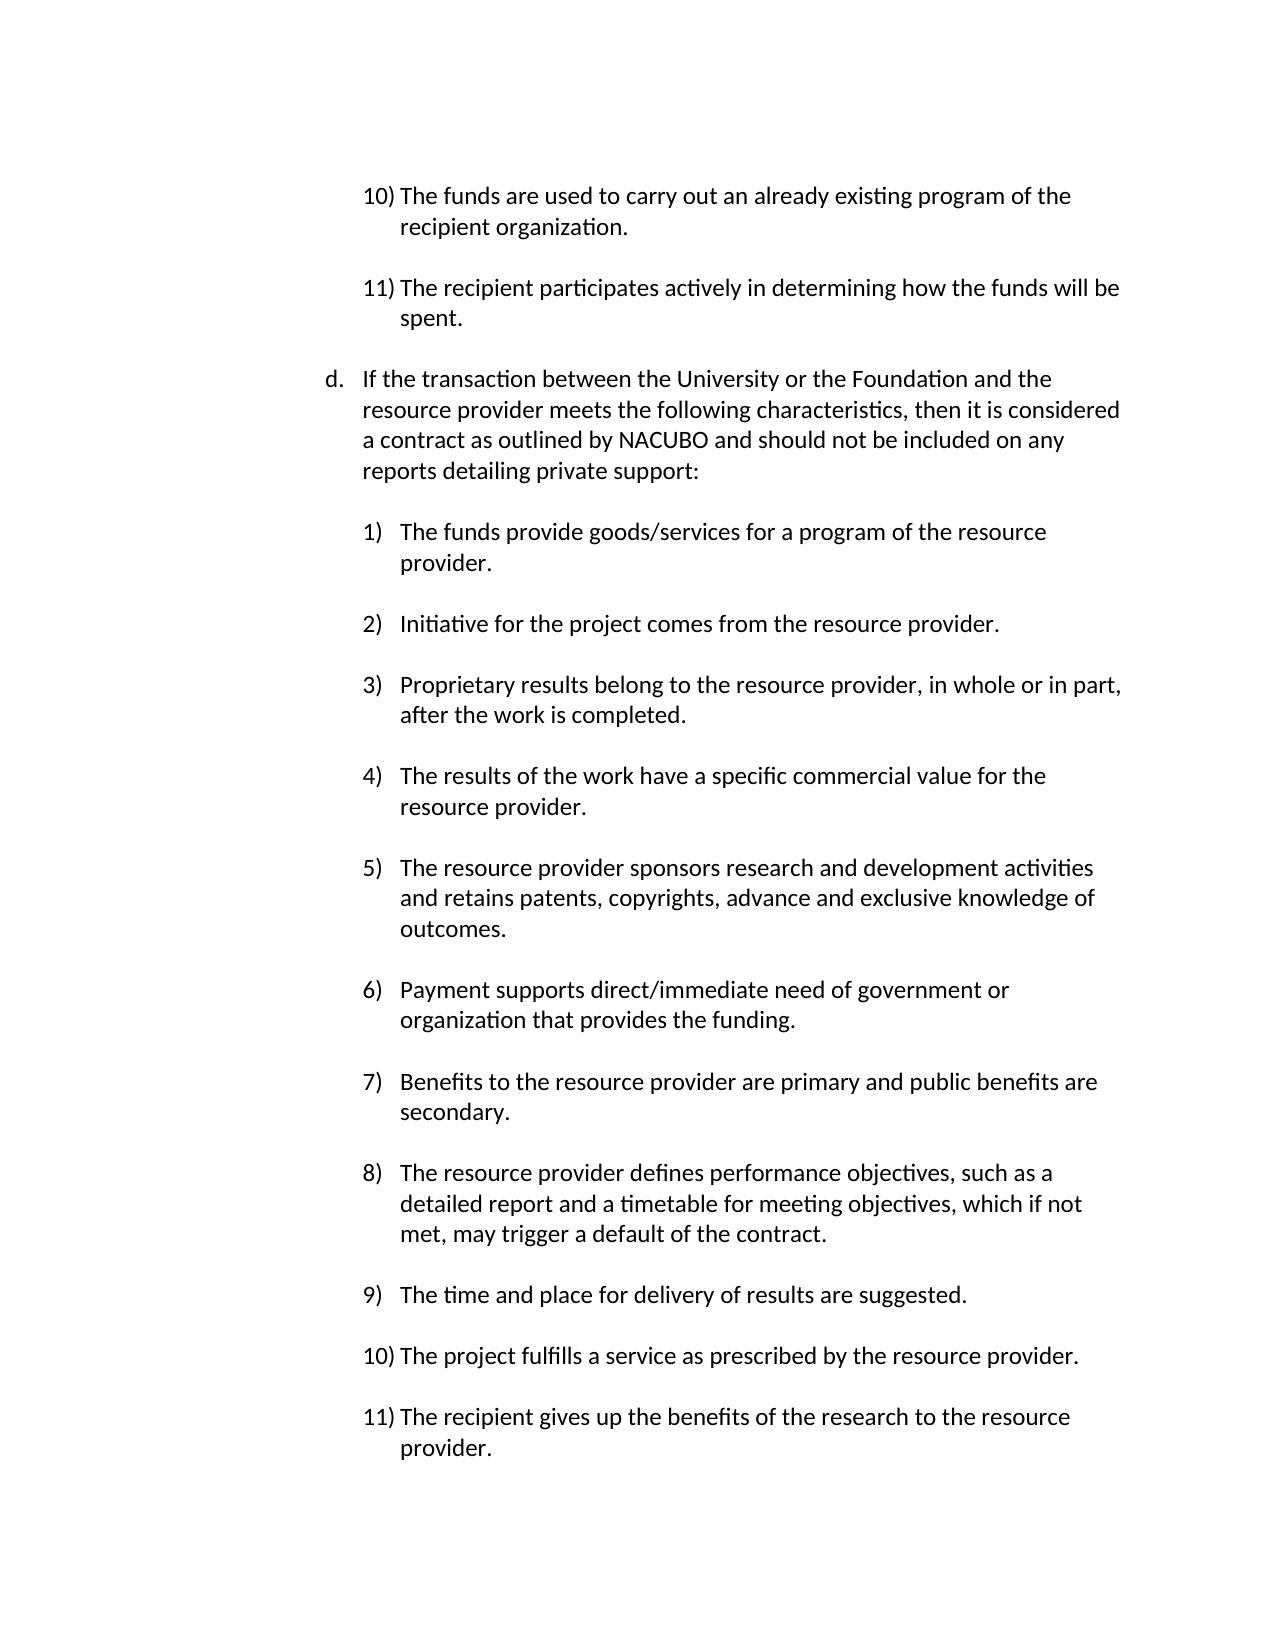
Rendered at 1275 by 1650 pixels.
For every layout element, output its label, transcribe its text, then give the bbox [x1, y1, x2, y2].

list Initiative for the project comes from the resource provider. [362, 608, 1125, 638]
list If the transaction between the University or the Foundation and the resource provider meets the following characteristics, then it is considered a contract as outlined by NACUBO and should not be included on any reports detailing private support: [325, 364, 1125, 486]
list The resource provider defines performance objectives, such as a detailed report and a timetable for meeting objectives, which if not met, may trigger a default of the contract. [362, 1157, 1125, 1249]
list Proprietary results belong to the resource provider, in whole or in part, after the work is completed. [362, 669, 1125, 730]
list The resource provider sponsors research and development activities and retains patents, copyrights, advance and exclusive knowledge of outcomes. [362, 852, 1125, 943]
list Benefits to the resource provider are primary and public benefits are secondary. [362, 1066, 1125, 1127]
list The recipient participates actively in determining how the funds will be spent. [362, 272, 1125, 333]
list The funds are used to carry out an already existing program of the recipient organization. [362, 181, 1125, 242]
list The time and place for delivery of results are suggested. [362, 1279, 1125, 1310]
list The funds provide goods/services for a program of the resource provider. [362, 516, 1125, 577]
list Payment supports direct/immediate need of government or organization that provides the funding. [362, 974, 1125, 1035]
list The project fulfills a service as prescribed by the resource provider. [362, 1340, 1125, 1371]
list The recipient gives up the benefits of the research to the resource provider. [362, 1401, 1125, 1462]
list The results of the work have a specific commercial value for the resource provider. [362, 760, 1125, 821]
